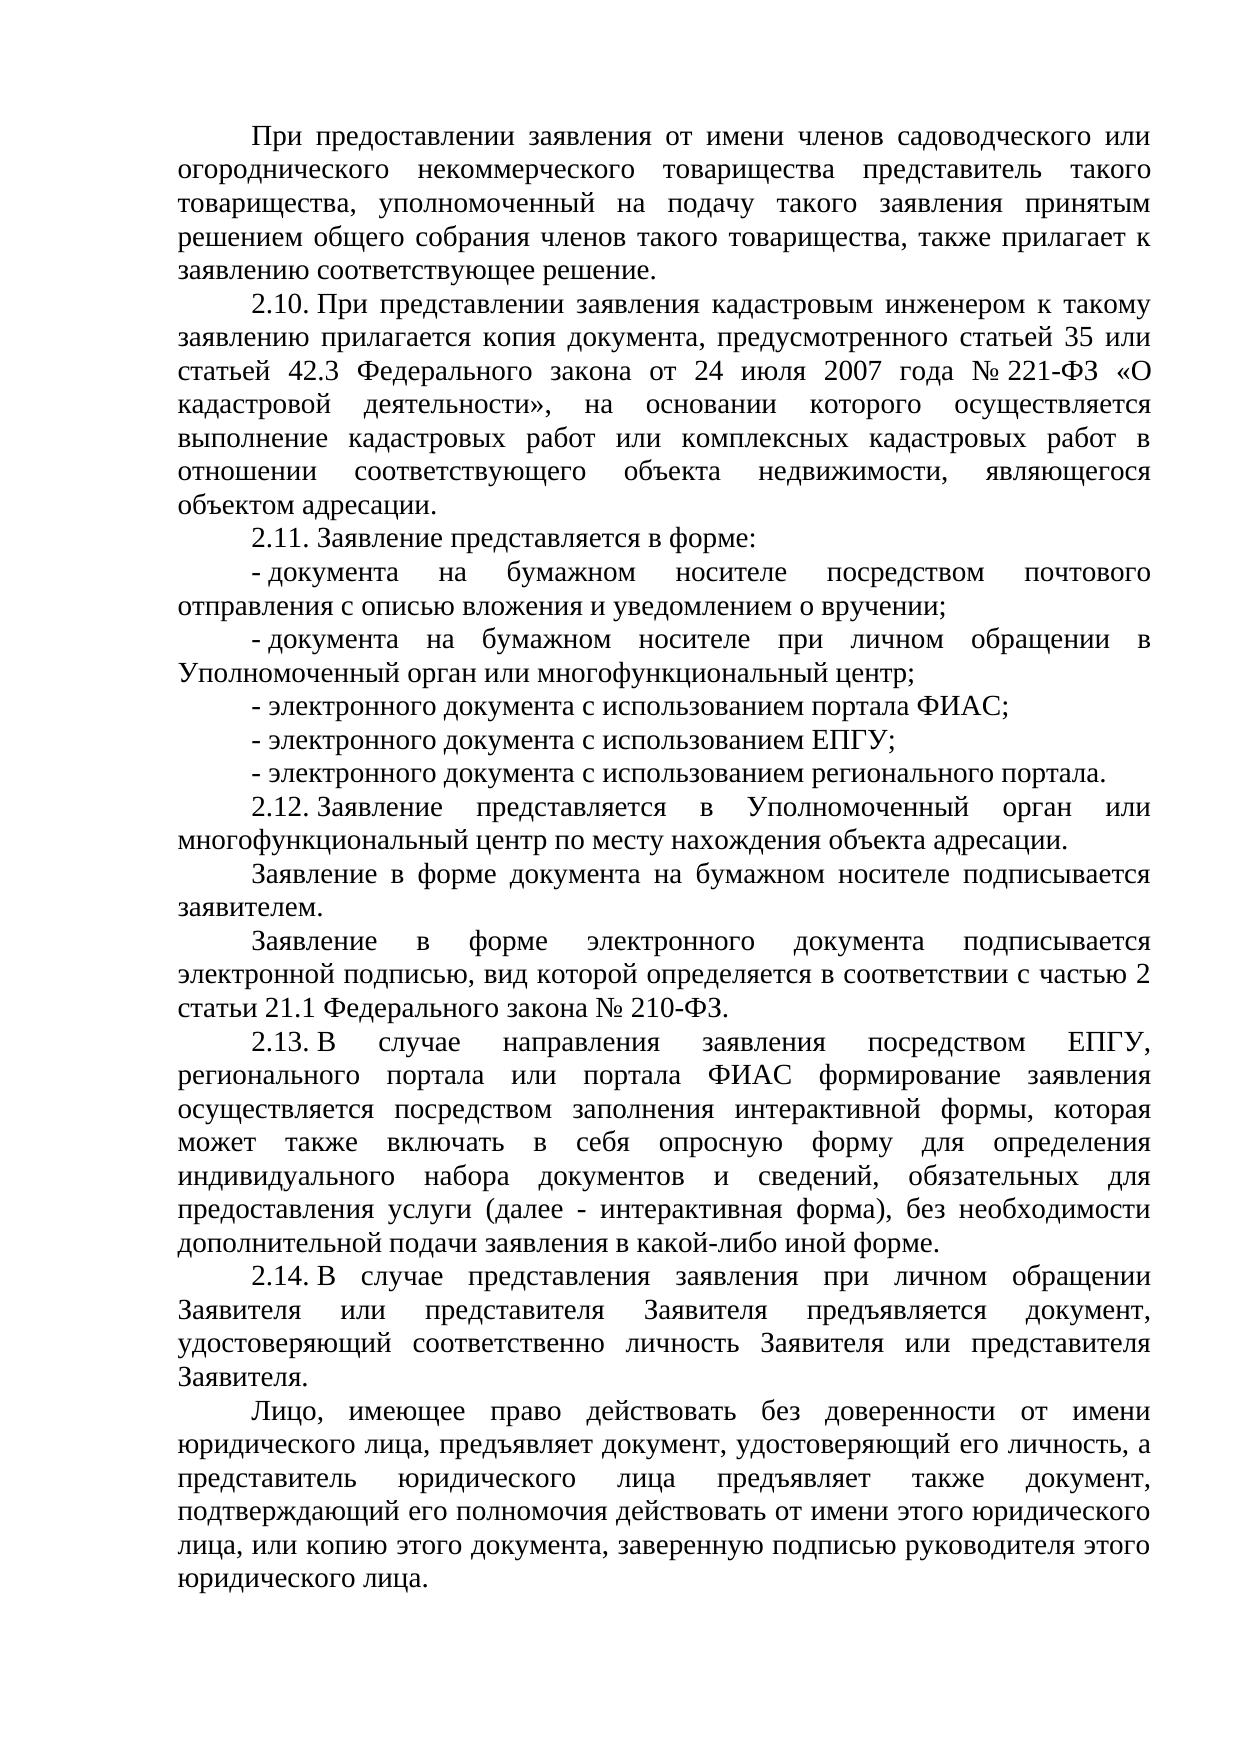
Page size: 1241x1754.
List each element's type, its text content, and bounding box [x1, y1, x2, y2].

text - электронного документа с использованием портала ФИАС; [177, 688, 1152, 722]
text - электронного документа с использованием регионального портала. [177, 755, 1152, 789]
text 2.12. Заявление представляется в Уполномоченный орган или многофункциональный центр по месту нахождения объекта адресации. [177, 789, 1152, 856]
text Заявление в форме документа на бумажном носителе подписывается заявителем. [177, 856, 1152, 923]
text - документа на бумажном носителе посредством почтового отправления с описью вложения и уведомлением о вручении; [177, 554, 1152, 621]
text - электронного документа с использованием ЕПГУ; [177, 722, 1152, 755]
text Заявление в форме электронного документа подписывается электронной подписью, вид которой определяется в соответствии с частью 2 статьи 21.1 Федерального закона № 210-ФЗ. [177, 923, 1152, 1024]
text 2.10. При представлении заявления кадастровым инженером к такому заявлению прилагается копия документа, предусмотренного статьей 35 или статьей 42.3 Федерального закона от 24 июля 2007 года № 221-ФЗ «О кадастровой деятельности», на основании которого осуществляется выполнение кадастровых работ или комплексных кадастровых работ в отношении соответствующего объекта недвижимости, являющегося объектом адресации. [177, 286, 1152, 521]
text Лицо, имеющее право действовать без доверенности от имени юридического лица, предъявляет документ, удостоверяющий его личность, а представитель юридического лица предъявляет также документ, подтверждающий его полномочия действовать от имени этого юридического лица, или копию этого документа, заверенную подписью руководителя этого юридического лица. [177, 1393, 1152, 1594]
text 2.11. Заявление представляется в форме: [177, 521, 1152, 554]
text - документа на бумажном носителе при личном обращении в Уполномоченный орган или многофункциональный центр; [177, 621, 1152, 688]
text 2.13. В случае направления заявления посредством ЕПГУ, регионального портала или портала ФИАС формирование заявления осуществляется посредством заполнения интерактивной формы, которая может также включать в себя опросную форму для определения индивидуального набора документов и сведений, обязательных для предоставления услуги (далее - интерактивная форма), без необходимости дополнительной подачи заявления в какой-либо иной форме. [177, 1024, 1152, 1258]
text 2.14. В случае представления заявления при личном обращении Заявителя или представителя Заявителя предъявляется документ, удостоверяющий соответственно личность Заявителя или представителя Заявителя. [177, 1258, 1152, 1393]
text При предоставлении заявления от имени членов садоводческого или огороднического некоммерческого товарищества представитель такого товарищества, уполномоченный на подачу такого заявления принятым решением общего собрания членов такого товарищества, также прилагает к заявлению соответствующее решение. [177, 118, 1152, 286]
